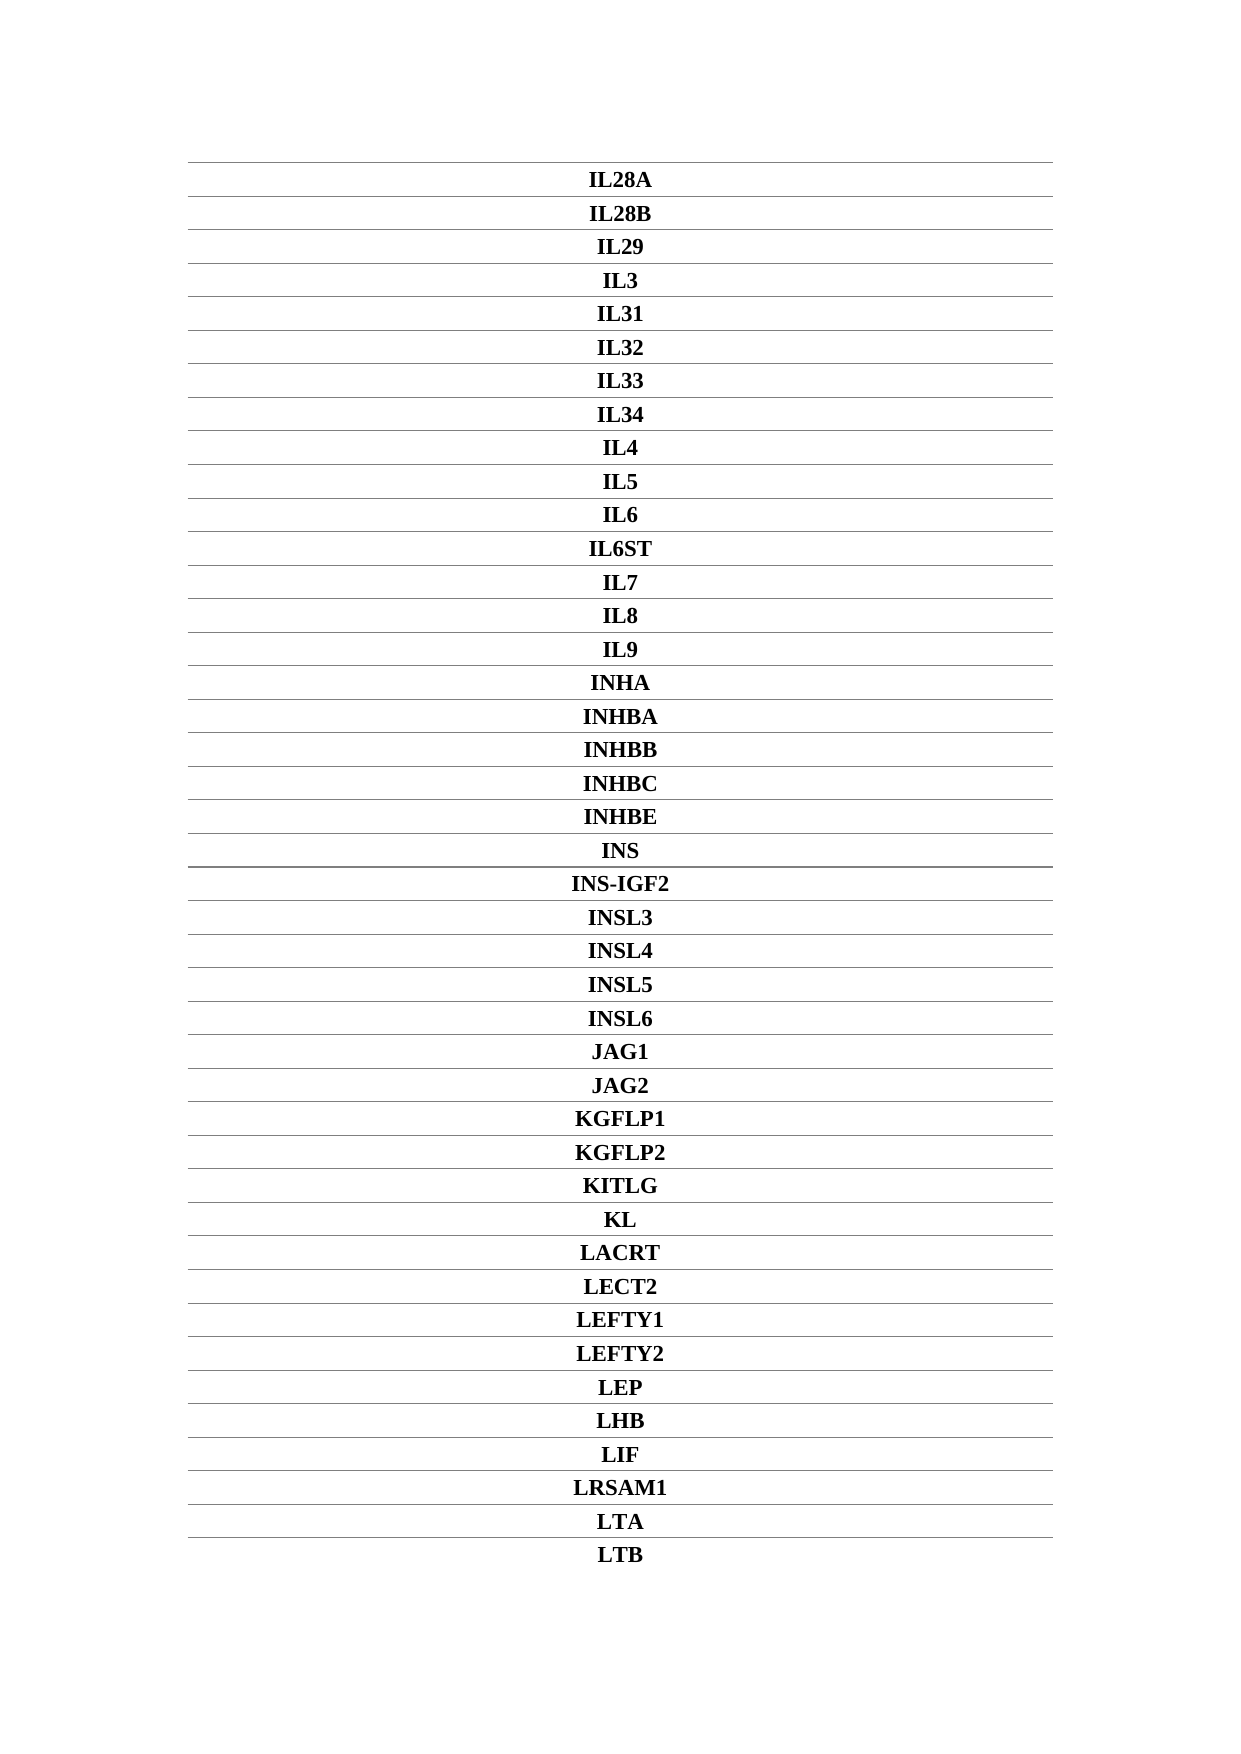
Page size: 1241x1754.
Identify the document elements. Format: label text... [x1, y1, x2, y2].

table_cell IL33 [188, 364, 1053, 397]
table_cell IL34 [188, 398, 1053, 430]
table_cell IL7 [188, 566, 1053, 598]
table_cell LEP [188, 1371, 1053, 1403]
table_cell IL3 [188, 264, 1053, 296]
table_cell INHBA [188, 700, 1053, 732]
table_cell IL8 [188, 599, 1053, 632]
table_cell LIF [188, 1438, 1053, 1470]
table_cell KL [188, 1203, 1053, 1235]
table_cell INSL3 [188, 901, 1053, 933]
table_cell IL28B [188, 197, 1053, 229]
table_cell INSL4 [188, 935, 1053, 967]
table_cell IL28A [188, 163, 1053, 196]
table_cell IL6 [188, 499, 1053, 531]
table_cell IL6ST [188, 532, 1053, 564]
table_cell JAG1 [188, 1035, 1053, 1068]
table_cell IL32 [188, 331, 1053, 363]
table_cell IL4 [188, 431, 1053, 464]
table_cell INS-IGF2 [188, 868, 1053, 900]
table_cell LTB [188, 1538, 1053, 1571]
table_cell LHB [188, 1404, 1053, 1437]
table_cell INHA [188, 666, 1053, 699]
table_cell INSL5 [188, 968, 1053, 1001]
table_cell LACRT [188, 1236, 1053, 1269]
table_cell IL29 [188, 230, 1053, 263]
table_cell LEFTY2 [188, 1337, 1053, 1369]
table_cell INSL6 [188, 1002, 1053, 1034]
table_cell LRSAM1 [188, 1471, 1053, 1504]
table_cell IL5 [188, 465, 1053, 497]
table_cell IL31 [188, 297, 1053, 330]
table_cell INHBB [188, 733, 1053, 766]
table_cell INS [188, 834, 1053, 866]
table_cell LTA [188, 1505, 1053, 1537]
table_cell INHBC [188, 767, 1053, 799]
table_cell INHBE [188, 800, 1053, 833]
table_cell IL9 [188, 633, 1053, 665]
table_cell KGFLP2 [188, 1136, 1053, 1168]
table_cell KGFLP1 [188, 1102, 1053, 1135]
table_cell JAG2 [188, 1069, 1053, 1101]
table_cell LEFTY1 [188, 1304, 1053, 1336]
table_cell KITLG [188, 1169, 1053, 1202]
table_cell LECT2 [188, 1270, 1053, 1302]
